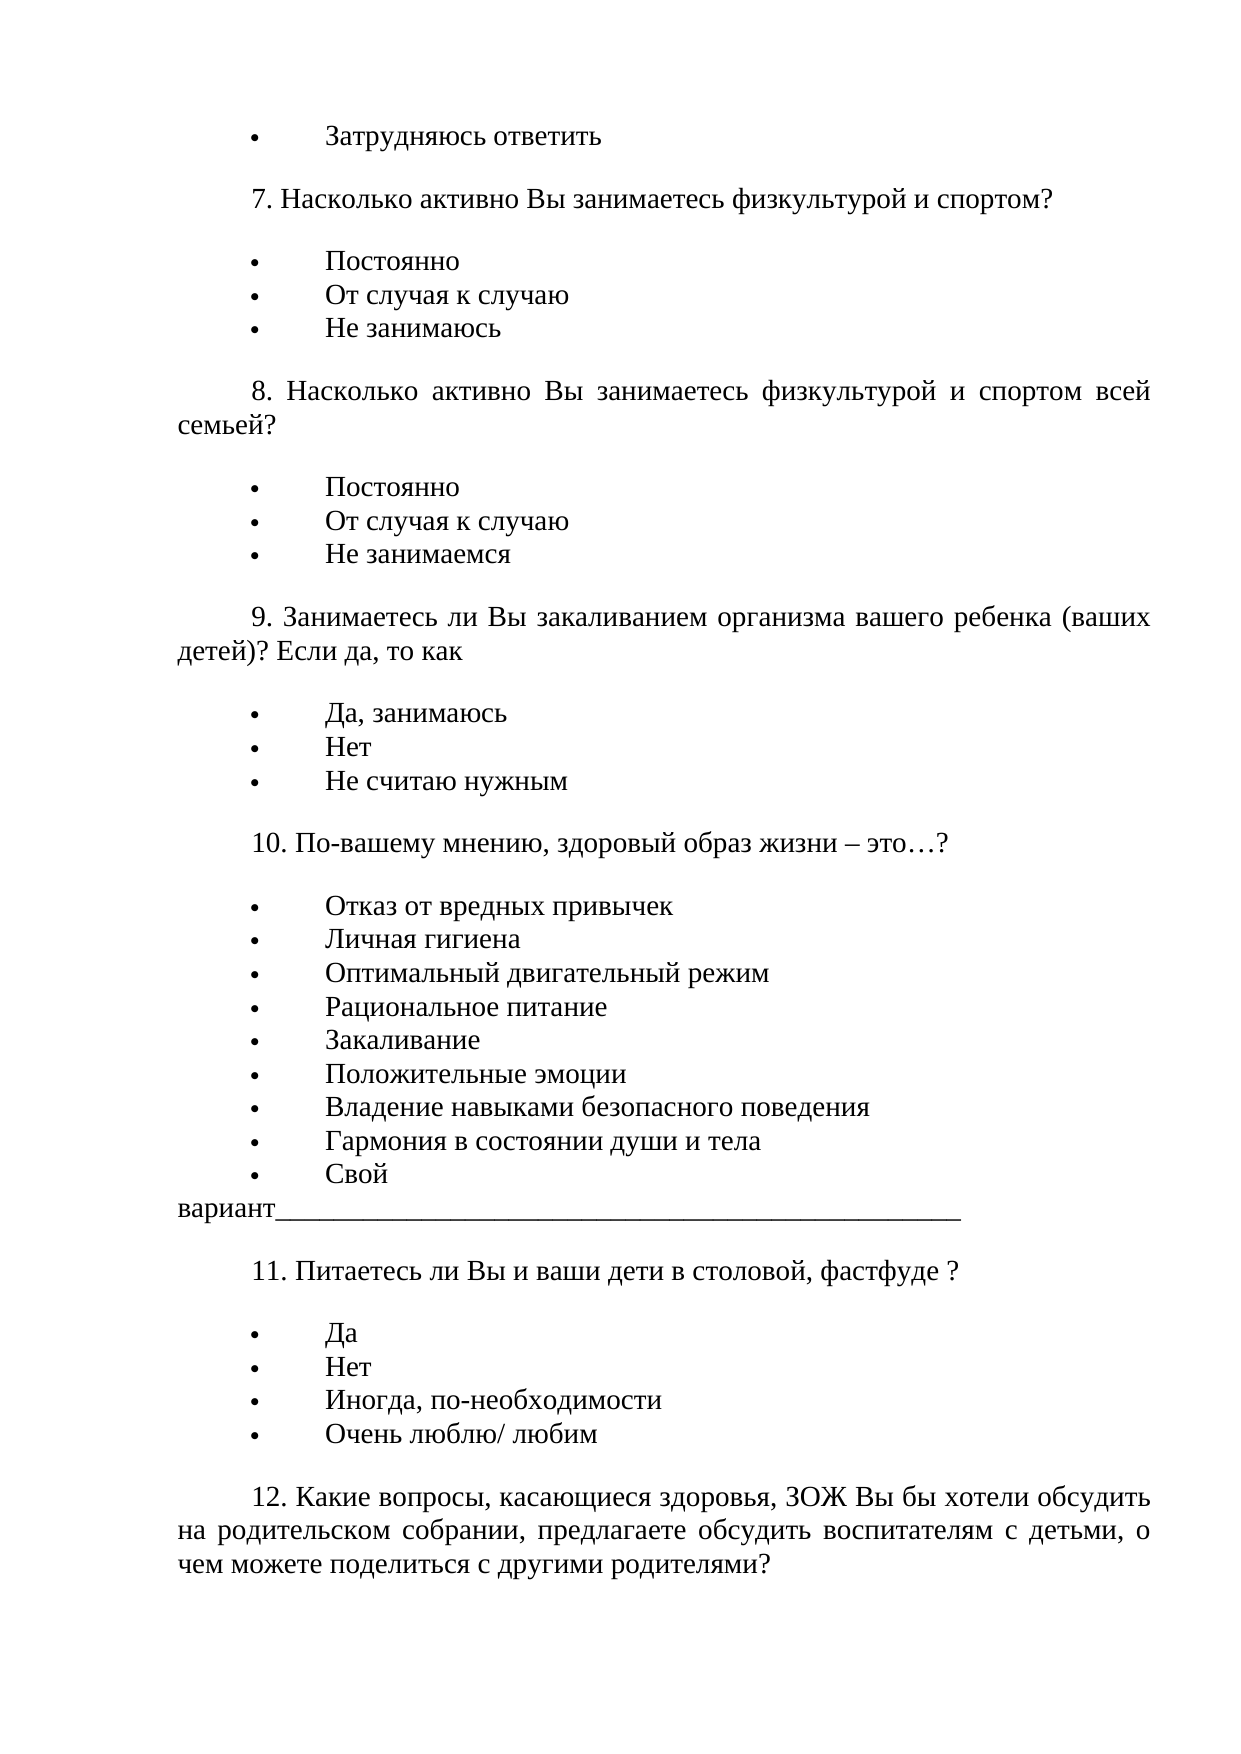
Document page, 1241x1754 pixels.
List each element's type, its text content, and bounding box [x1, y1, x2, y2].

text 7. Насколько активно Вы занимаетесь физкультурой и спортом? [177, 181, 1152, 214]
list Затрудняюсь ответить [177, 118, 1152, 152]
list Отказ от вредных привычек [177, 888, 1152, 922]
list Иногда, по-необходимости [177, 1382, 1152, 1416]
list Нет [177, 729, 1152, 763]
list Владение навыками безопасного поведения [177, 1089, 1152, 1123]
list Закаливание [177, 1022, 1152, 1056]
list Да, занимаюсь [177, 696, 1152, 729]
list Гармония в состоянии души и тела [177, 1123, 1152, 1156]
list Положительные эмоции [177, 1056, 1152, 1089]
list Рациональное питание [177, 989, 1152, 1022]
text 10. По-вашему мнению, здоровый образ жизни – это…? [177, 825, 1152, 859]
list Не считаю нужным [177, 763, 1152, 796]
text 9. Занимаетесь ли Вы закаливанием организма вашего ребенка (ваших детей)? Если да, то как [177, 599, 1152, 666]
list Не занимаюсь [177, 311, 1152, 344]
list Свой вариант_______________________________________________ [177, 1156, 1152, 1223]
list Личная гигиена [177, 922, 1152, 955]
list Очень люблю/ любим [177, 1416, 1152, 1449]
text 11. Питаетесь ли Вы и ваши дети в столовой, фастфуде ? [177, 1253, 1152, 1286]
list От случая к случаю [177, 277, 1152, 311]
list Нет [177, 1349, 1152, 1382]
text 12. Какие вопросы, касающиеся здоровья, ЗОЖ Вы бы хотели обсудить на родительском собрании, предлагаете обсудить воспитателям с детьми, о чем можете поделиться с другими родителями? [177, 1479, 1152, 1579]
list Да [177, 1315, 1152, 1349]
list Постоянно [177, 243, 1152, 277]
list От случая к случаю [177, 503, 1152, 537]
list Постоянно [177, 469, 1152, 503]
list Оптимальный двигательный режим [177, 955, 1152, 989]
list Не занимаемся [177, 537, 1152, 570]
text 8. Насколько активно Вы занимаетесь физкультурой и спортом всей семьей? [177, 373, 1152, 440]
